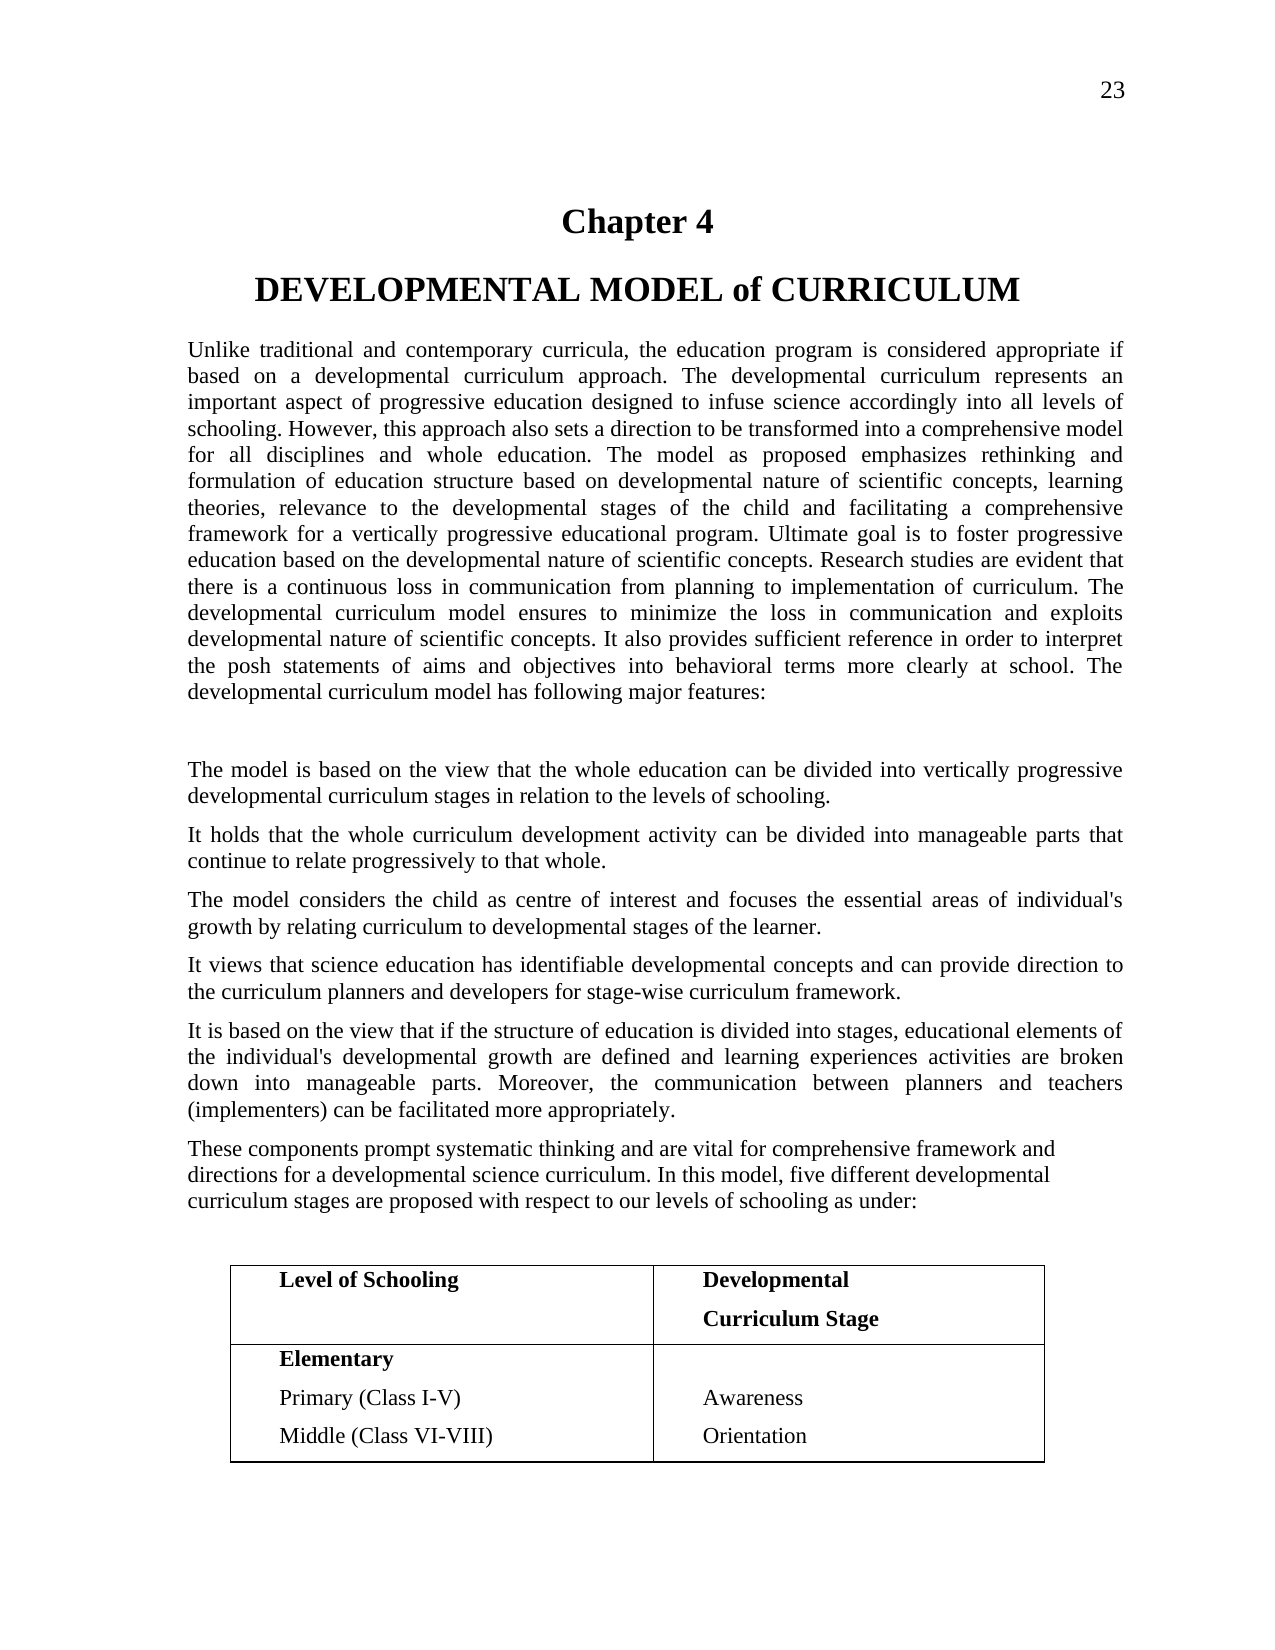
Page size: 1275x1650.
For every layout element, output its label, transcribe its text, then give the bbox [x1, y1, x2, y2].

text These components prompt systematic thinking and are vital for comprehensive framework and directions for a developmental science curriculum. In this model, five different developmental curriculum stages are proposed with respect to our levels of schooling as under: [187, 1135, 1125, 1214]
table_header Developmental Curriculum Stage [654, 1266, 1044, 1344]
table_header Level of Schooling [231, 1266, 653, 1344]
text Chapter 4 [150, 200, 1125, 241]
text DEVELOPMENTAL MODEL of CURRICULUM [150, 268, 1125, 309]
text It views that science education has identifiable developmental concepts and can provide direction to the curriculum planners and developers for stage-wise curriculum framework. [187, 952, 1125, 1004]
text It holds that the whole curriculum development activity can be divided into manageable parts that continue to relate progressively to that whole. [187, 821, 1125, 874]
table_cell Elementary Primary (Class I-V) Middle (Class VI-VIII) [231, 1345, 653, 1461]
table_cell Awareness Orientation [654, 1345, 1044, 1461]
text The model is based on the view that the whole education can be divided into vertically progressive developmental curriculum stages in relation to the levels of schooling. [187, 756, 1125, 809]
text It is based on the view that if the structure of education is divided into stages, educational elements of the individual's developmental growth are defined and learning experiences activities are broken down into manageable parts. Moreover, the communication between planners and teachers (implementers) can be facilitated more appropriately. [187, 1017, 1125, 1122]
text The model considers the child as centre of interest and focuses the essential areas of individual's growth by relating curriculum to developmental stages of the learner. [187, 886, 1125, 939]
text Unlike traditional and contemporary curricula, the education program is considered appropriate if based on a developmental curriculum approach. The developmental curriculum represents an important aspect of progressive education designed to infuse science accordingly into all levels of schooling. However, this approach also sets a direction to be transformed into a comprehensive model for all disciplines and whole education. The model as proposed emphasizes rethinking and formulation of education structure based on developmental nature of scientific concepts, learning theories, relevance to the developmental stages of the child and facilitating a comprehensive framework for a vertically progressive educational program. Ultimate goal is to foster progressive education based on the developmental nature of scientific concepts. Research studies are evident that there is a continuous loss in communication from planning to implementation of curriculum. The developmental curriculum model ensures to minimize the loss in communication and exploits developmental nature of scientific concepts. It also provides sufficient reference in order to interpret the posh statements of aims and objectives into behavioral terms more clearly at school. The developmental curriculum model has following major features: [187, 336, 1125, 704]
